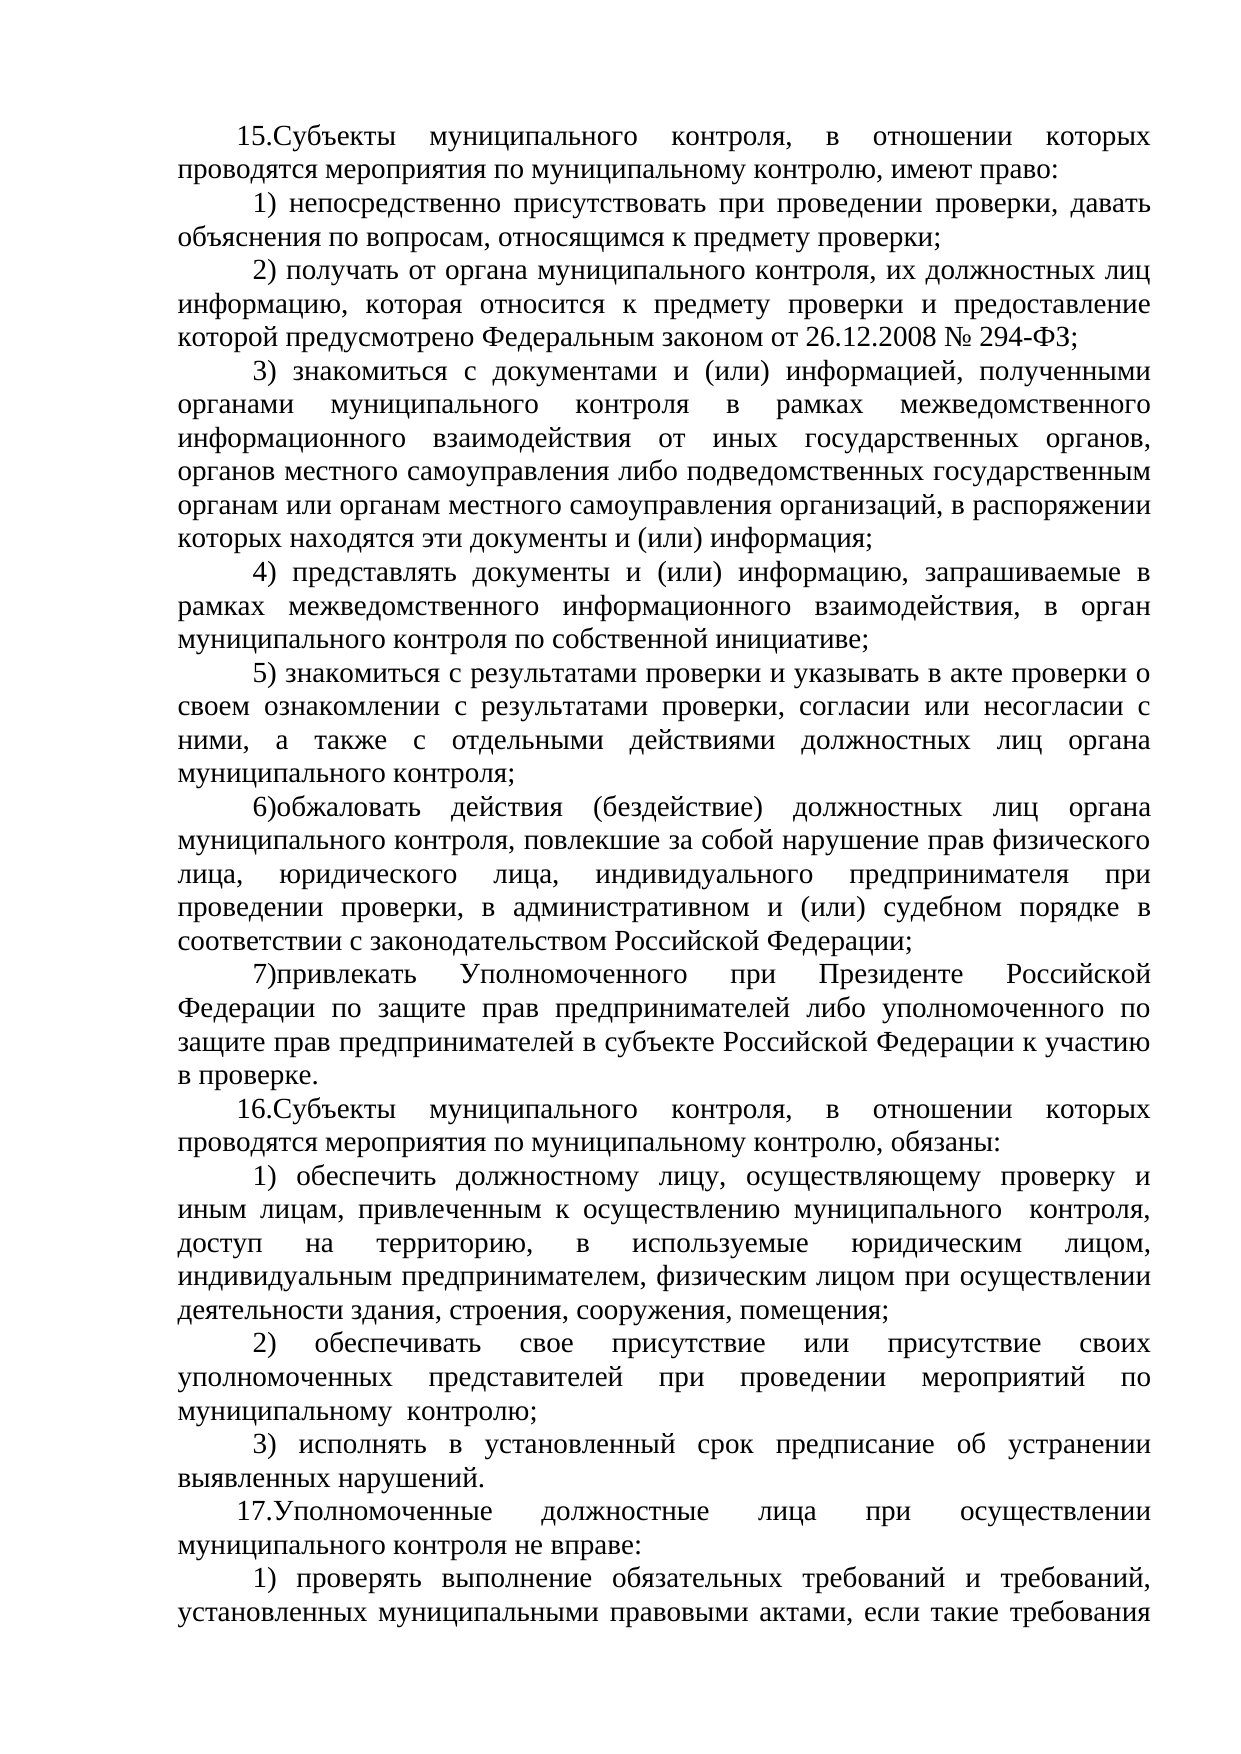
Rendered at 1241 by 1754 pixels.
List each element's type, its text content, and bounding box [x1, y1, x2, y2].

text 1) обеспечить должностному лицу, осуществляющему проверку и иным лицам, привлеченным к осуществлению муниципального контроля, доступ на территорию, в используемые юридическим лицом, индивидуальным предпринимателем, физическим лицом при осуществлении деятельности здания, строения, сооружения, помещения; [177, 1158, 1152, 1326]
text 6)обжаловать действия (бездействие) должностных лиц органа муниципального контроля, повлекшие за собой нарушение прав физического лица, юридического лица, индивидуального предпринимателя при проведении проверки, в административном и (или) судебном порядке в соответствии с законодательством Российской Федерации; [177, 789, 1152, 957]
text 2) получать от органа муниципального контроля, их должностных лиц информацию, которая относится к предмету проверки и предоставление которой предусмотрено Федеральным законом от 26.12.2008 № 294-ФЗ; [177, 252, 1152, 353]
text 7)привлекать Уполномоченного при Президенте Российской Федерации по защите прав предпринимателей либо уполномоченного по защите прав предпринимателей в субъекте Российской Федерации к участию в проверке. [177, 957, 1152, 1091]
text 5) знакомиться с результатами проверки и указывать в акте проверки о своем ознакомлении с результатами проверки, согласии или несогласии с ними, а также с отдельными действиями должностных лиц органа муниципального контроля; [177, 655, 1152, 789]
text 15.Субъекты муниципального контроля, в отношении которых проводятся мероприятия по муниципальному контролю, имеют право: [177, 118, 1152, 185]
text 17.Уполномоченные должностные лица при осуществлении муниципального контроля не вправе: [177, 1493, 1152, 1560]
text 3) исполнять в установленный срок предписание об устранении выявленных нарушений. [177, 1426, 1152, 1493]
text 2) обеспечивать свое присутствие или присутствие своих уполномоченных представителей при проведении мероприятий по муниципальному контролю; [177, 1326, 1152, 1426]
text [177, 1560, 1152, 1627]
text 4) представлять документы и (или) информацию, запрашиваемые в рамках межведомственного информационного взаимодействия, в орган муниципального контроля по собственной инициативе; [177, 554, 1152, 655]
text 1) непосредственно присутствовать при проведении проверки, давать объяснения по вопросам, относящимся к предмету проверки; [177, 185, 1152, 252]
text 16.Субъекты муниципального контроля, в отношении которых проводятся мероприятия по муниципальному контролю, обязаны: [177, 1091, 1152, 1158]
text 3) знакомиться с документами и (или) информацией, полученными органами муниципального контроля в рамках межведомственного информационного взаимодействия от иных государственных органов, органов местного самоуправления либо подведомственных государственным органам или органам местного самоуправления организаций, в распоряжении которых находятся эти документы и (или) информация; [177, 353, 1152, 554]
